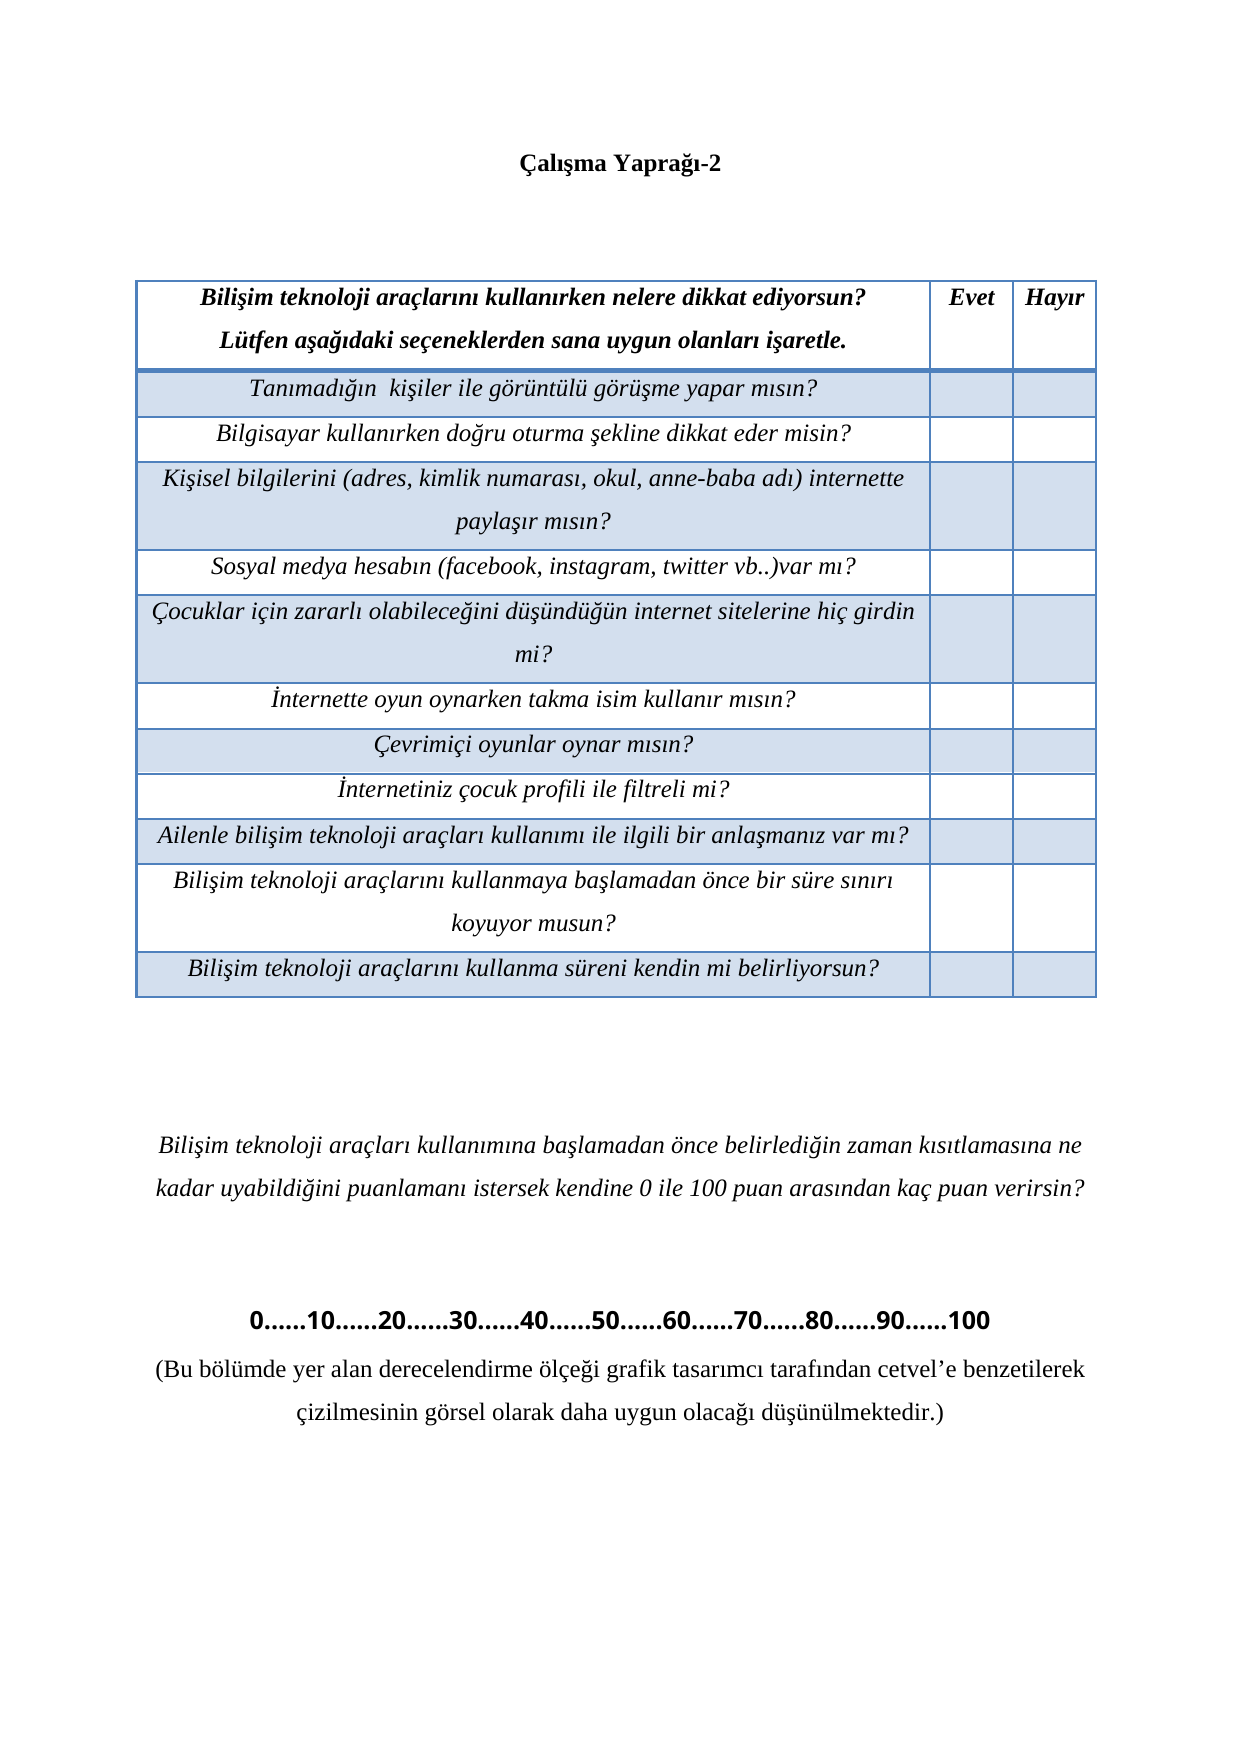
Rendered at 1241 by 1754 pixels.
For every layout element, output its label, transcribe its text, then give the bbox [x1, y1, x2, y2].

table_cell [1014, 865, 1095, 951]
table_cell [931, 551, 1012, 594]
table_cell [1014, 730, 1095, 772]
table_header Evet [931, 282, 1012, 368]
table_cell [931, 730, 1012, 772]
table_cell [1014, 684, 1095, 727]
table_cell [931, 775, 1012, 818]
table_cell [931, 865, 1012, 951]
table_header Hayır [1014, 282, 1095, 368]
table_cell [931, 463, 1012, 549]
table_cell [1014, 373, 1095, 416]
table_cell [1014, 551, 1095, 594]
table_cell Sosyal medya hesabın (facebook, instagram, twitter vb..)var mı? [138, 551, 929, 594]
text Çalışma Yaprağı-2 [148, 148, 1093, 176]
table_cell [931, 418, 1012, 461]
text (Bu bölümde yer alan derecelendirme ölçeği grafik tasarımcı tarafından cetvel’e benzetilerek çizilmesinin görsel olarak daha uygun olacağı düşünülmektedir.) [148, 1354, 1093, 1426]
table_cell Bilişim teknoloji araçlarını kullanma süreni kendin mi belirliyorsun? [138, 953, 929, 996]
table_cell Çevrimiçi oyunlar oynar mısın? [138, 730, 929, 772]
table_cell [931, 373, 1012, 416]
table_cell Bilgisayar kullanırken doğru oturma şekline dikkat eder misin? [138, 418, 929, 461]
table_cell [1014, 463, 1095, 549]
table_cell [931, 596, 1012, 682]
table_cell Kişisel bilgilerini (adres, kimlik numarası, okul, anne-baba adı) internette paylaşır mısın? [138, 463, 929, 549]
table_cell Ailenle bilişim teknoloji araçları kullanımı ile ilgili bir anlaşmanız var mı? [138, 820, 929, 863]
table_cell [1014, 775, 1095, 818]
table_cell Bilişim teknoloji araçlarını kullanmaya başlamadan önce bir süre sınırı koyuyor musun? [138, 865, 929, 951]
table_cell [931, 684, 1012, 727]
text Bilişim teknoloji araçları kullanımına başlamadan önce belirlediğin zaman kısıtlamasına ne kadar uyabildiğini puanlamanı istersek kendine 0 ile 100 puan arasından kaç puan verirsin? [148, 1130, 1093, 1202]
table_cell İnternette oyun oynarken takma isim kullanır mısın? [138, 684, 929, 727]
table_cell [1014, 820, 1095, 863]
table_cell [931, 953, 1012, 996]
table_cell Çocuklar için zararlı olabileceğini düşündüğün internet sitelerine hiç girdin mi? [138, 596, 929, 682]
table_cell Tanımadığın kişiler ile görüntülü görüşme yapar mısın? [138, 373, 929, 416]
table_cell [1014, 418, 1095, 461]
table_cell İnternetiniz çocuk profili ile filtreli mi? [138, 775, 929, 818]
text 0......10......20......30......40......50......60......70......80......90......100 [148, 1303, 1093, 1337]
table_header Bilişim teknoloji araçlarını kullanırken nelere dikkat ediyorsun? Lütfen aşağıdaki seçeneklerden sana uygun olanları işaretle. [138, 282, 929, 368]
table_cell [931, 820, 1012, 863]
table_cell [1014, 596, 1095, 682]
table_cell [1014, 953, 1095, 996]
